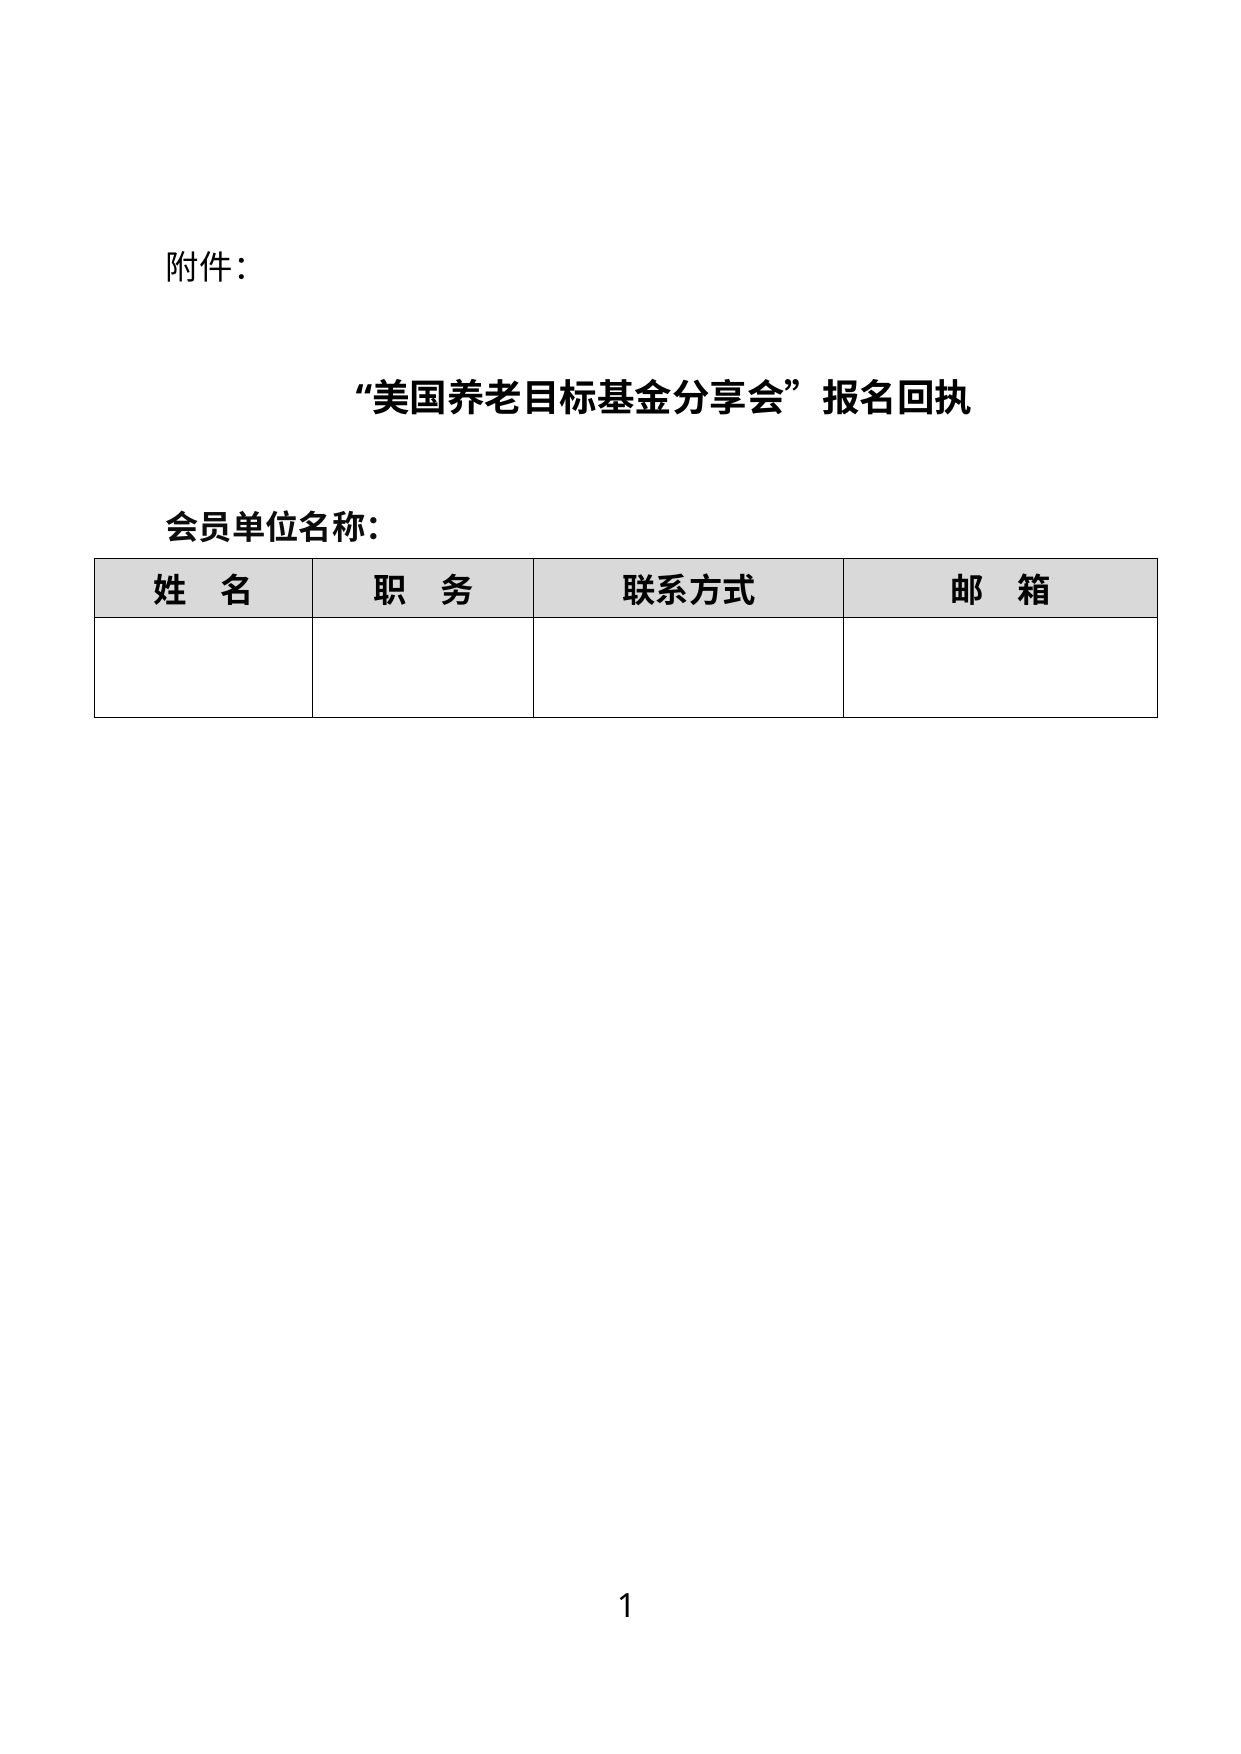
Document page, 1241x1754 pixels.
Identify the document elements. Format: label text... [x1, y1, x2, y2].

text “美国养老目标基金分享会”报名回执 [165, 363, 1087, 428]
table_cell [534, 618, 843, 717]
text 会员单位名称： [165, 493, 1087, 558]
text 附件： [165, 233, 1087, 298]
table_header 姓 名 [95, 559, 312, 617]
table_header 邮 箱 [844, 559, 1157, 617]
table_cell [95, 618, 312, 717]
table_header 联系方式 [534, 559, 843, 617]
table_cell [313, 618, 533, 717]
table_cell [844, 618, 1157, 717]
table_header 职 务 [313, 559, 533, 617]
